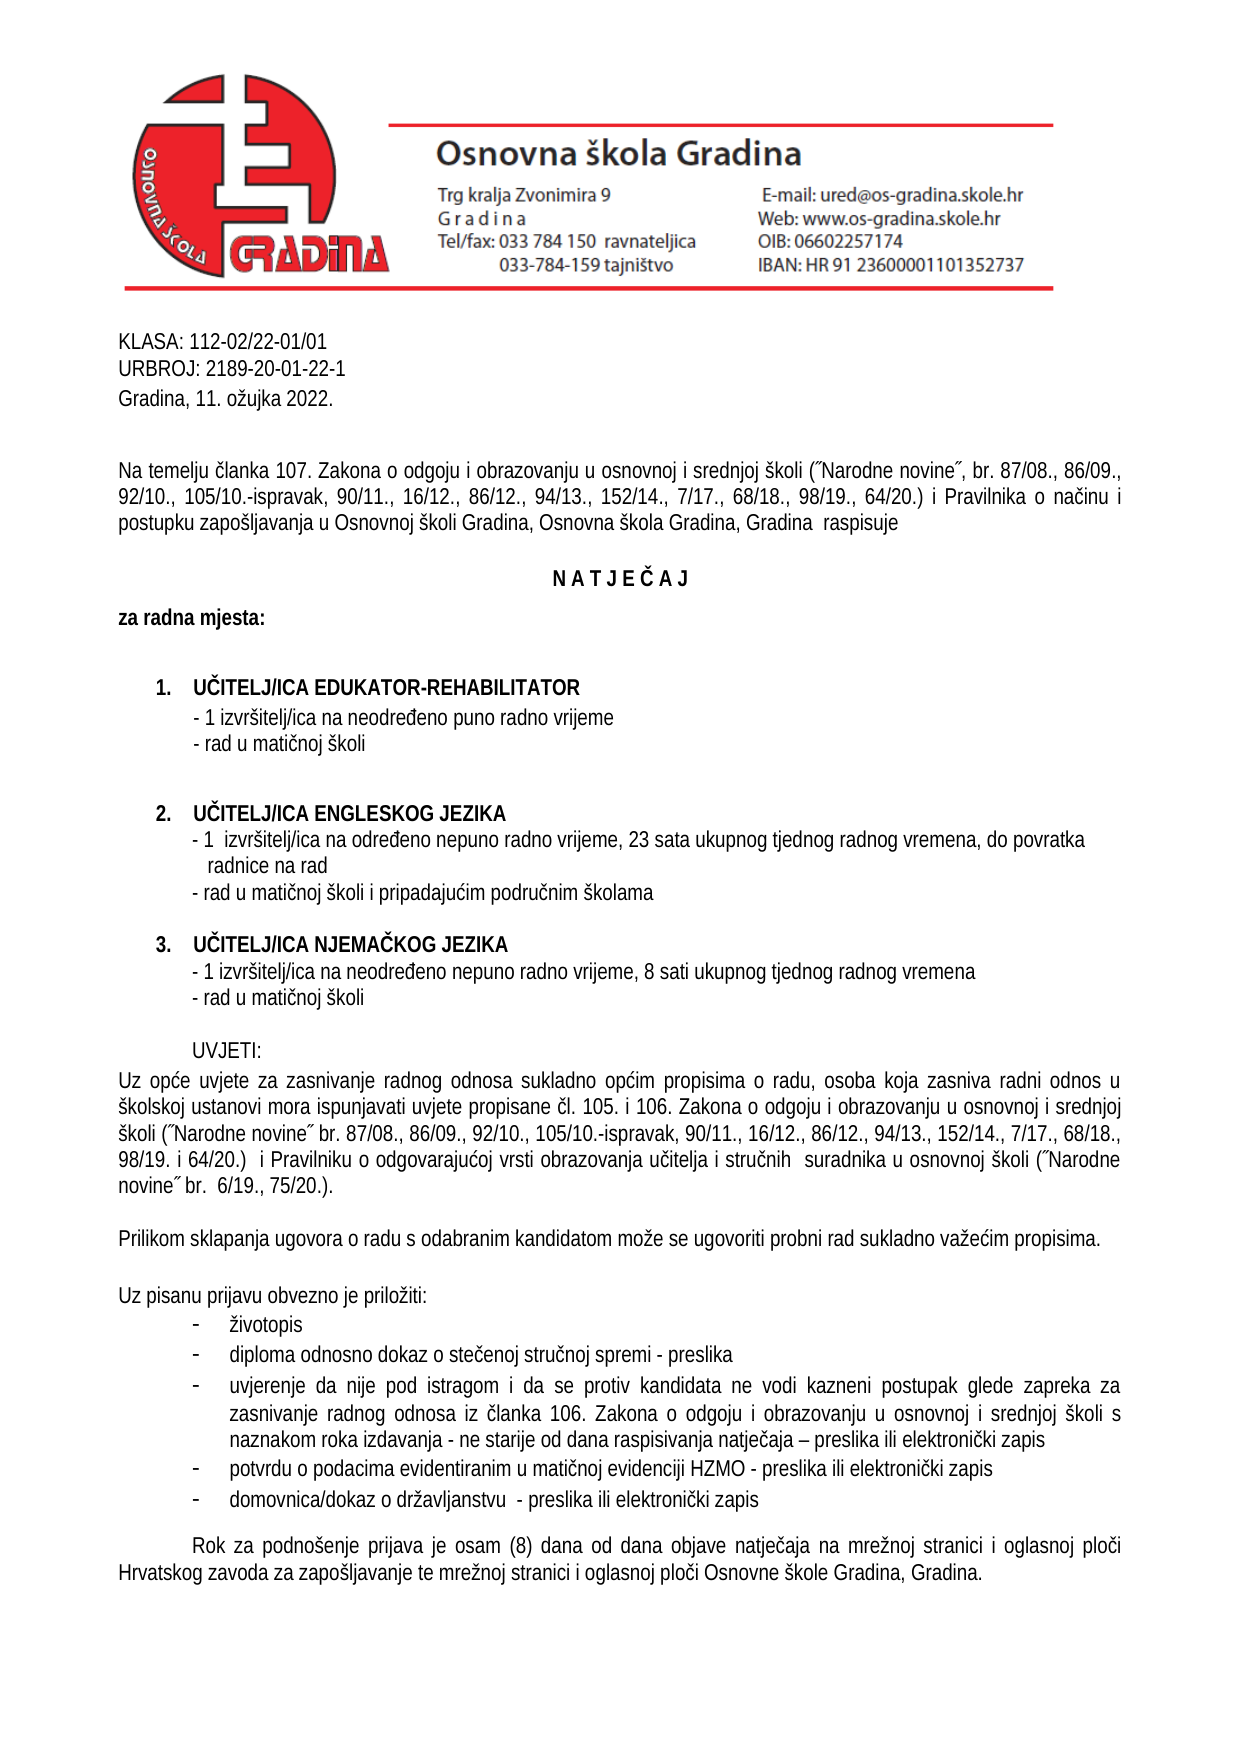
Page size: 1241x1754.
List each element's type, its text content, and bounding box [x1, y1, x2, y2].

text UVJETI: [118, 1037, 1122, 1063]
text KLASA: 112-02/22-01/01 [118, 328, 1122, 354]
picture [118, 66, 1059, 302]
list diploma odnosno dokaz o stečenoj stručnoj spremi - preslika [192, 1338, 1122, 1369]
text Uz opće uvjete za zasnivanje radnog odnosa sukladno općim propisima o radu, osoba koja zasniva radni odnos u školskoj ustanovi mora ispunjavati uvjete propisane čl. 105. i 106. Zakona o odgoju i obrazovanju u osnovnoj i srednjoj školi (˝Narodne novine˝ br. 87/08., 86/09., 92/10., 105/10.-ispravak, 90/11., 16/12., 86/12., 94/13., 152/14., 7/17., 68/18., 98/19. i 64/20.) i Pravilniku o odgovarajućoj vrsti obrazovanja učitelja i stručnih suradnika u osnovnoj školi (˝Narodne novine˝ br. 6/19., 75/20.). [118, 1067, 1122, 1199]
list UČITELJ/ICA EDUKATOR-REHABILITATOR [156, 673, 1122, 700]
text N A T J E Č A J [118, 564, 1122, 591]
list potvrdu o podacima evidentiranim u matičnoj evidenciji HZMO - preslika ili elektronički zapis [192, 1452, 1122, 1483]
list UČITELJ/ICA ENGLESKOG JEZIKA [156, 799, 1122, 826]
text - rad u matičnoj školi [193, 730, 1122, 756]
list domovnica/dokaz o državljanstvu - preslika ili elektronički zapis [192, 1483, 1122, 1513]
text - rad u matičnoj školi i pripadajućim područnim školama [118, 878, 1122, 905]
text - 1 izvršitelj/ica na neodređeno nepuno radno vrijeme, 8 sati ukupnog tjednog radnog vremena [192, 958, 1122, 984]
text za radna mjesta: [118, 604, 1122, 630]
text Uz pisanu prijavu obvezno je priložiti: [118, 1282, 1122, 1308]
text - 1 izvršitelj/ica na određeno nepuno radno vrijeme, 23 sata ukupnog tjednog radnog vremena, do povratka [118, 826, 1122, 852]
list uvjerenje da nije pod istragom i da se protiv kandidata ne vodi kazneni postupak glede zapreka za zasnivanje radnog odnosa iz članka 106. Zakona o odgoju i obrazovanju u osnovnoj i srednjoj školi s naznakom roka izdavanja - ne starije od dana raspisivanja natječaja – preslika ili elektronički zapis [192, 1369, 1122, 1452]
text Prilikom sklapanja ugovora o radu s odabranim kandidatom može se ugovoriti probni rad sukladno važećim propisima. [118, 1225, 1122, 1251]
list UČITELJ/ICA NJEMAČKOG JEZIKA [156, 931, 1122, 958]
text - rad u matičnoj školi [192, 984, 1122, 1010]
text Gradina, 11. ožujka 2022. [118, 385, 1122, 411]
list životopis [192, 1308, 1122, 1338]
text - 1 izvršitelj/ica na neodređeno puno radno vrijeme [193, 704, 1122, 730]
text Na temelju članka 107. Zakona o odgoju i obrazovanju u osnovnoj i srednjoj školi (˝Narodne novine˝, br. 87/08., 86/09., 92/10., 105/10.-ispravak, 90/11., 16/12., 86/12., 94/13., 152/14., 7/17., 68/18., 98/19., 64/20.) i Pravilnika o načinu i postupku zapošljavanja u Osnovnoj školi Gradina, Osnovna škola Gradina, Gradina raspisuje [118, 457, 1122, 536]
text radnice na rad [118, 852, 1122, 878]
text Rok za podnošenje prijava je osam (8) dana od dana objave natječaja na mrežnoj stranici i oglasnoj ploči Hrvatskog zavoda za zapošljavanje te mrežnoj stranici i oglasnoj ploči Osnovne škole Gradina, Gradina. [118, 1532, 1122, 1585]
text URBROJ: 2189-20-01-22-1 [118, 354, 1122, 381]
